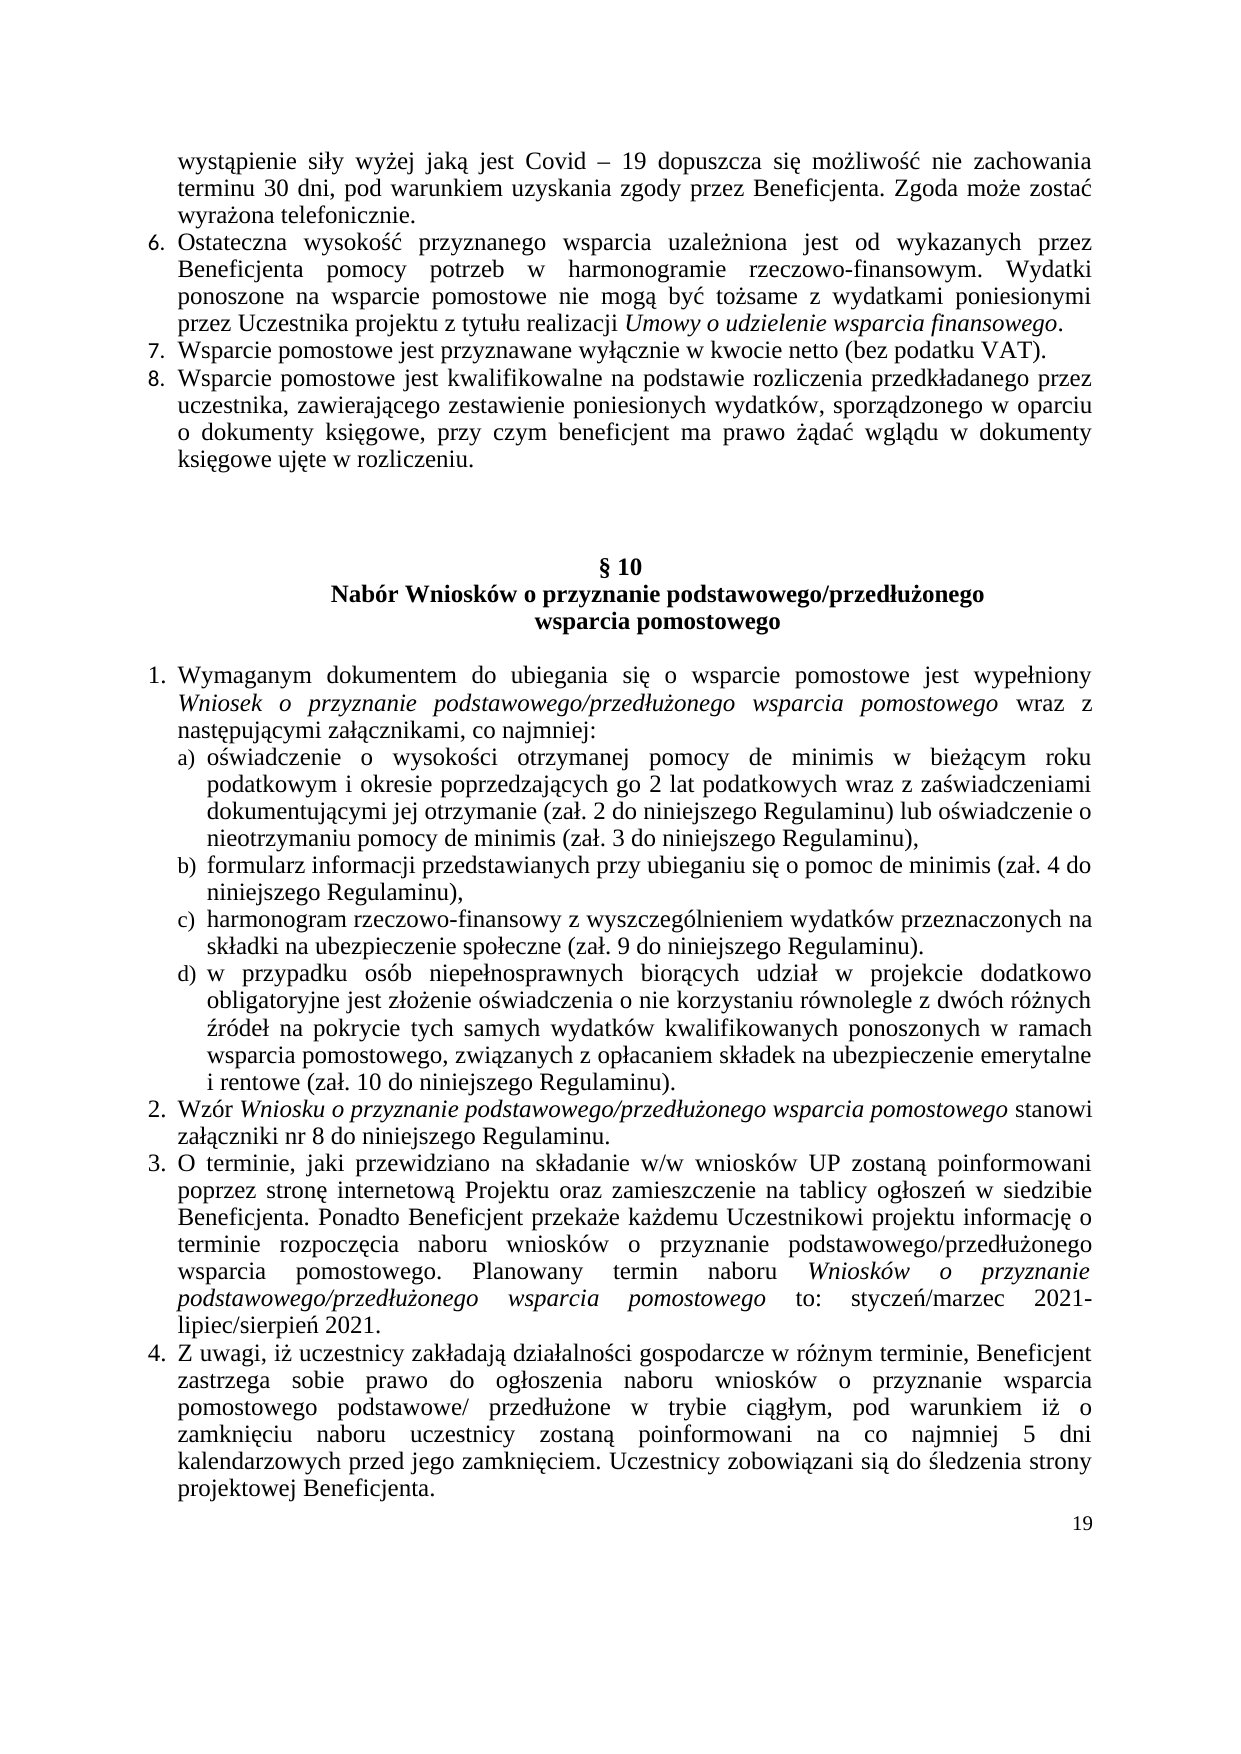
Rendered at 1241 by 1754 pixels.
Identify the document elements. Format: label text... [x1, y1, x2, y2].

text Nabór Wniosków o przyznanie podstawowego/przedłużonego [223, 581, 1093, 608]
list Wsparcie pomostowe jest kwalifikowalne na podstawie rozliczenia przedkładanego przez uczestnika, zawierającego zestawienie poniesionych wydatków, sporządzonego w oparciu o dokumenty księgowe, przy czym beneficjent ma prawo żądać wglądu w dokumenty księgowe ujęte w rozliczeniu. [148, 364, 1093, 473]
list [148, 148, 1093, 229]
list w przypadku osób niepełnosprawnych biorących udział w projekcie dodatkowo obligatoryjne jest złożenie oświadczenia o nie korzystaniu równolegle z dwóch różnych źródeł na pokrycie tych samych wydatków kwalifikowanych ponoszonych w ramach wsparcia pomostowego, związanych z opłacaniem składek na ubezpieczenie emerytalne i rentowe (zał. 10 do niniejszego Regulaminu). [177, 960, 1093, 1096]
list oświadczenie o wysokości otrzymanej pomocy de minimis w bieżącym roku podatkowym i okresie poprzedzających go 2 lat podatkowych wraz z zaświadczeniami dokumentującymi jej otrzymanie (zał. 2 do niniejszego Regulaminu) lub oświadczenie o nieotrzymaniu pomocy de minimis (zał. 3 do niniejszego Regulaminu), [177, 743, 1093, 852]
text wsparcia pomostowego [223, 608, 1093, 635]
list Wzór Wniosku o przyznanie podstawowego/przedłużonego wsparcia pomostowego stanowi załączniki nr 8 do niniejszego Regulaminu. [148, 1096, 1093, 1150]
list harmonogram rzeczowo-finansowy z wyszczególnieniem wydatków przeznaczonych na składki na ubezpieczenie społeczne (zał. 9 do niniejszego Regulaminu). [177, 906, 1093, 960]
list Z uwagi, iż uczestnicy zakładają działalności gospodarcze w różnym terminie, Beneficjent zastrzega sobie prawo do ogłoszenia naboru wniosków o przyznanie wsparcia pomostowego podstawowe/ przedłużone w trybie ciągłym, pod warunkiem iż o zamknięciu naboru uczestnicy zostaną poinformowani na co najmniej 5 dni kalendarzowych przed jego zamknięciem. Uczestnicy zobowiązani sią do śledzenia strony projektowej Beneficjenta. [148, 1339, 1093, 1502]
list O terminie, jaki przewidziano na składanie w/w wniosków UP zostaną poinformowani poprzez stronę internetową Projektu oraz zamieszczenie na tablicy ogłoszeń w siedzibie Beneficjenta. Ponadto Beneficjent przekaże każdemu Uczestnikowi projektu informację o terminie rozpoczęcia naboru wniosków o przyznanie podstawowego/przedłużonego wsparcia pomostowego. Planowany termin naboru Wniosków o przyznanie podstawowego/przedłużonego wsparcia pomostowego to: styczeń/marzec 2021- lipiec/sierpień 2021. [148, 1150, 1093, 1339]
text § 10 [148, 554, 1093, 581]
list Wsparcie pomostowe jest przyznawane wyłącznie w kwocie netto (bez podatku VAT). [148, 337, 1093, 364]
list Wymaganym dokumentem do ubiegania się o wsparcie pomostowe jest wypełniony Wniosek o przyznanie podstawowego/przedłużonego wsparcia pomostowego wraz z następującymi załącznikami, co najmniej: [148, 662, 1093, 743]
list Ostateczna wysokość przyznanego wsparcia uzależniona jest od wykazanych przez Beneficjenta pomocy potrzeb w harmonogramie rzeczowo-finansowym. Wydatki ponoszone na wsparcie pomostowe nie mogą być tożsame z wydatkami poniesionymi przez Uczestnika projektu z tytułu realizacji Umowy o udzielenie wsparcia finansowego. [148, 229, 1093, 337]
list formularz informacji przedstawianych przy ubieganiu się o pomoc de minimis (zał. 4 do niniejszego Regulaminu), [177, 852, 1093, 906]
